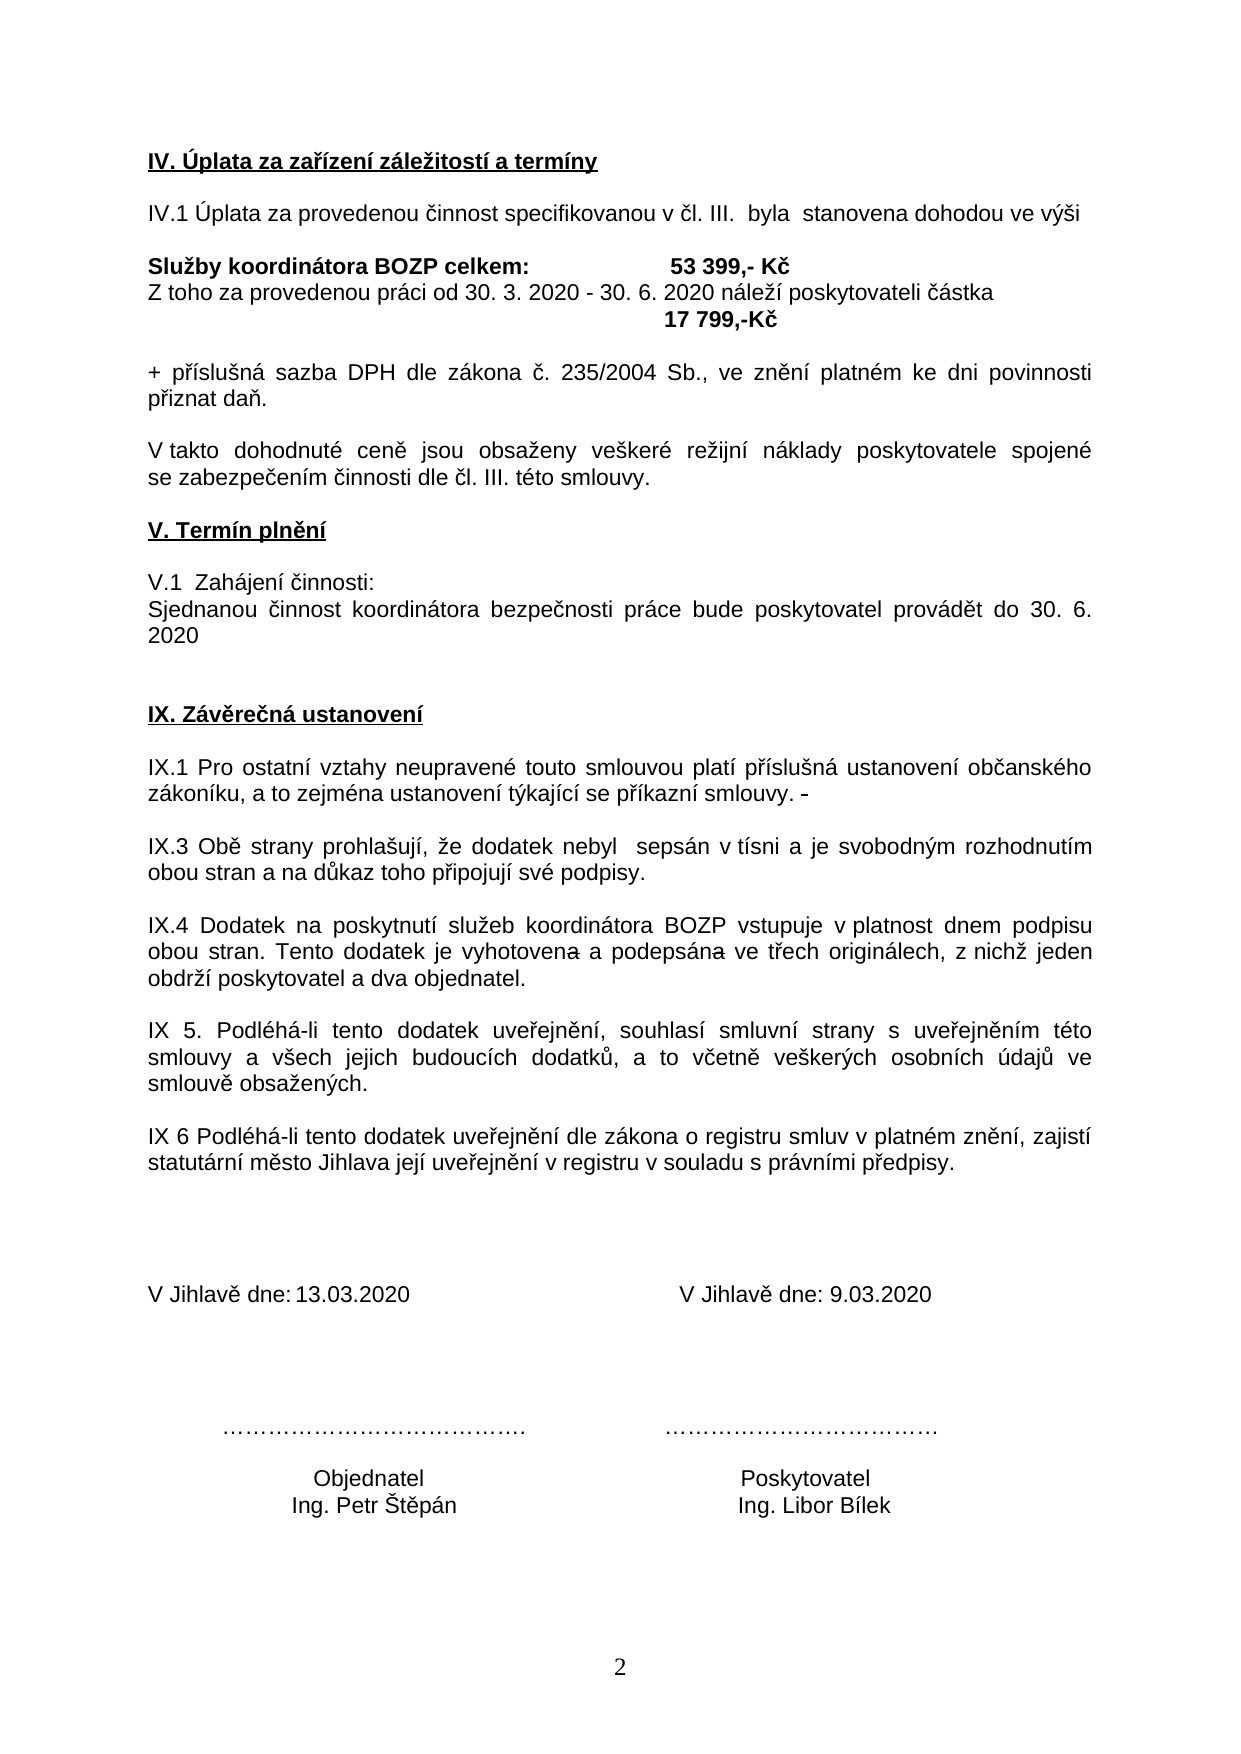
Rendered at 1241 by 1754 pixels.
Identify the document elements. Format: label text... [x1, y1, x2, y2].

text IX.4 Dodatek na poskytnutí služeb koordinátora BOZP vstupuje v platnost dnem podpisu obou stran. Tento dodatek je vyhotovena a podepsána ve třech originálech, z nichž jeden obdrží poskytovatel a dva objednatel. [148, 912, 1093, 991]
text Služby koordinátora BOZP celkem: 53 399,- Kč [148, 253, 1093, 279]
text V.1 Zahájení činnosti: [148, 569, 1093, 596]
text IX. Závěrečná ustanovení [148, 701, 1093, 727]
text Sjednanou činnost koordinátora bezpečnosti práce bude poskytovatel provádět do 30. 6. 2020 [148, 596, 1093, 648]
text Z toho za provedenou práci od 30. 3. 2020 - 30. 6. 2020 náleží poskytovateli částka [148, 279, 1093, 306]
text IX.1 Pro ostatní vztahy neupravené touto smlouvou platí příslušná ustanovení občanského zákoníku, a to zejména ustanovení týkající se příkazní smlouvy. [148, 754, 1093, 806]
text Objednatel Poskytovatel [148, 1465, 1093, 1492]
text IX 6 Podléhá-li tento dodatek uveřejnění dle zákona o registru smluv v platném znění, zajistí statutární město Jihlava její uveřejnění v registru v souladu s právními předpisy. [148, 1123, 1093, 1175]
text V takto dohodnuté ceně jsou obsaženy veškeré režijní náklady poskytovatele spojené se zabezpečením činnosti dle čl. III. této smlouvy. [148, 437, 1093, 490]
text V. Termín plnění [148, 517, 1093, 543]
text IV.1 Úplata za provedenou činnost specifikovanou v čl. III. byla stanovena dohodou ve výši [148, 200, 1093, 227]
text 17 799,-Kč [590, 306, 1093, 332]
text IX.3 Obě strany prohlašují, že dodatek nebyl sepsán v tísni a je svobodným rozhodnutím obou stran a na důkaz toho připojují své podpisy. [148, 833, 1093, 886]
text V Jihlavě dne: 13.03.2020 V Jihlavě dne: 9.03.2020 [148, 1281, 1093, 1307]
text + příslušná sazba DPH dle zákona č. 235/2004 Sb., ve znění platném ke dni povinnosti přiznat daň. [148, 358, 1093, 411]
text Ing. Petr Štěpán Ing. Libor Bílek [148, 1492, 1093, 1518]
text IV. Úplata za zařízení záležitostí a termíny [148, 148, 1093, 174]
text …………………………………. ……………………………… [148, 1413, 1093, 1439]
text IX 5. Podléhá-li tento dodatek uveřejnění, souhlasí smluvní strany s uveřejněním této smlouvy a všech jejich budoucích dodatků, a to včetně veškerých osobních údajů ve smlouvě obsažených. [148, 1017, 1093, 1096]
